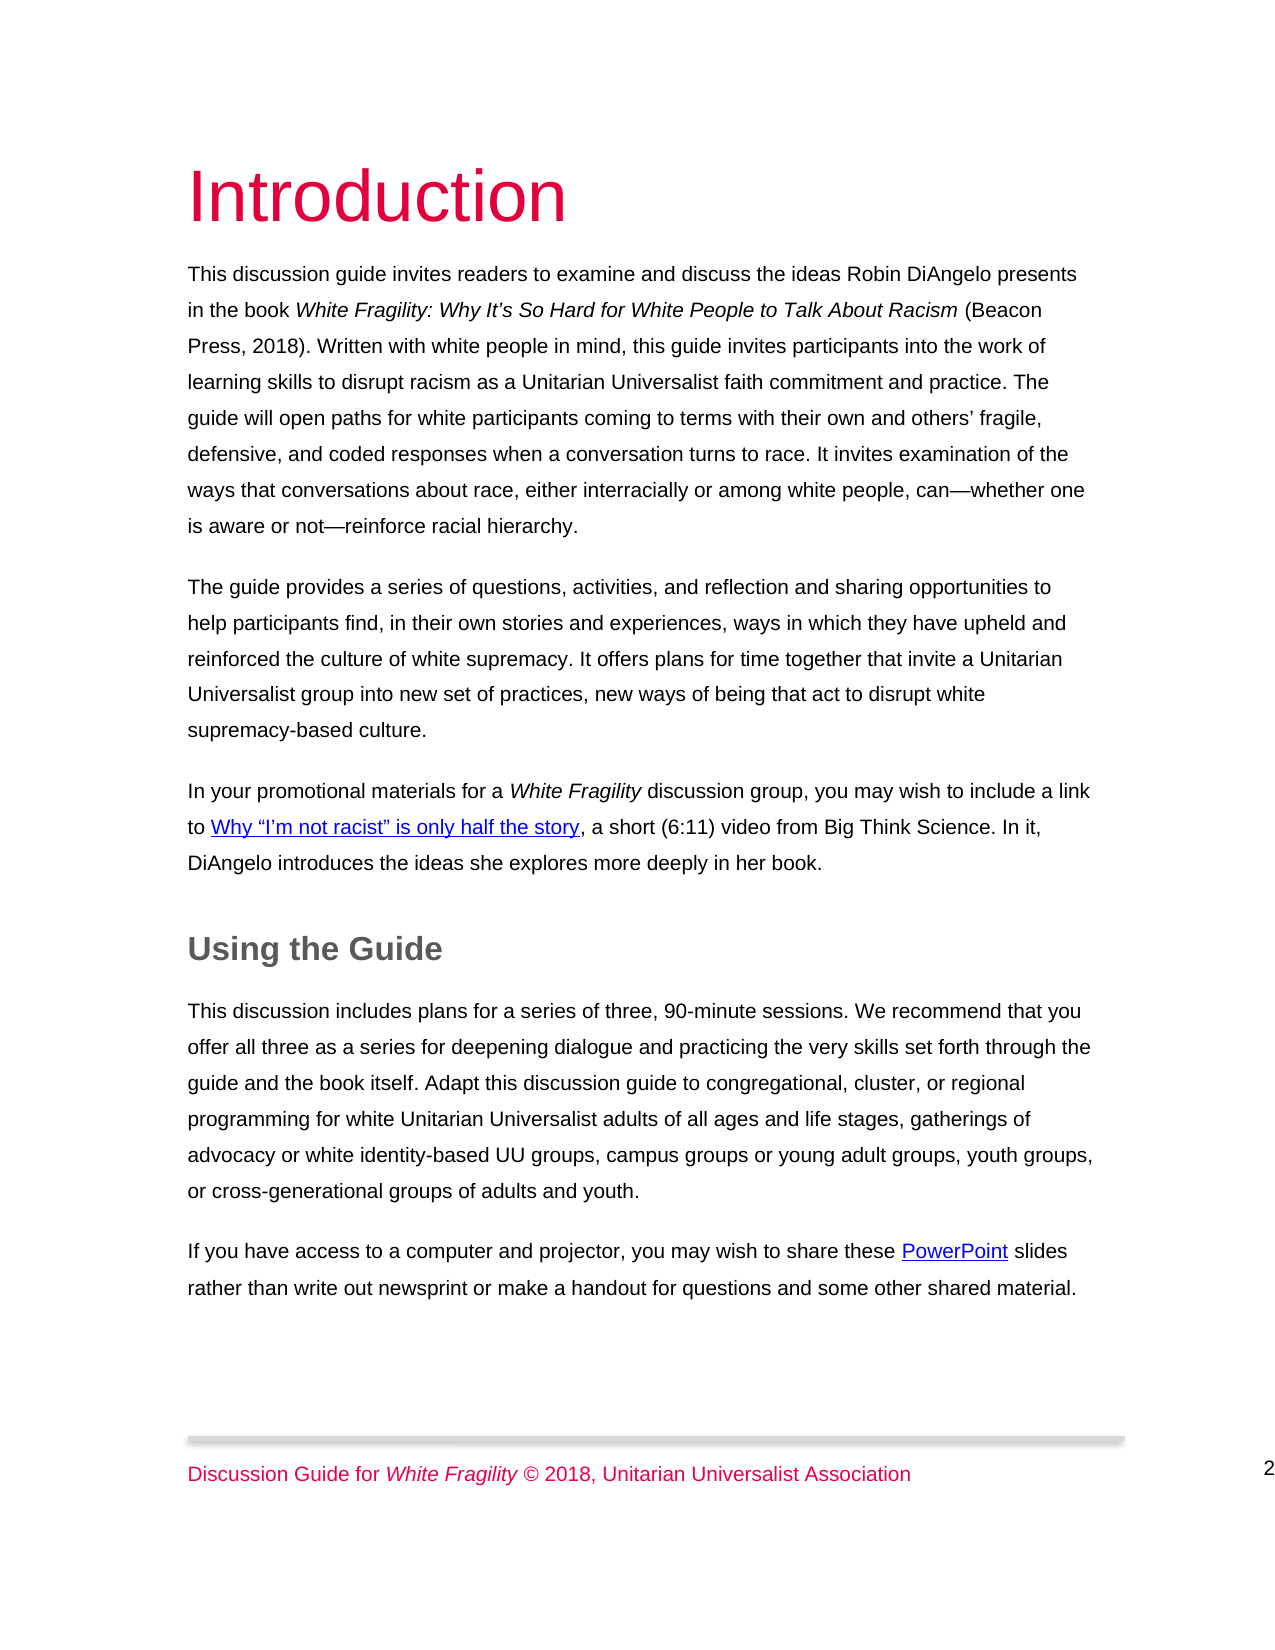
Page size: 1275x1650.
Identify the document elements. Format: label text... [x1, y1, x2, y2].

text This discussion includes plans for a series of three, 90-minute sessions. We recommend that you offer all three as a series for deepening dialogue and practicing the very skills set forth through the guide and the book itself. Adapt this discussion guide to congregational, cluster, or regional programming for white Unitarian Universalist adults of all ages and life stages, gatherings of advocacy or white identity-based UU groups, campus groups or young adult groups, youth groups, or cross-generational groups of adults and youth. [187, 999, 1097, 1202]
text In your promotional materials for a White Fragility discussion group, you may wish to include a link to Why “I’m not racist” is only half the story, a short (6:11) video from Big Think Science. In it, DiAngelo introduces the ideas she explores more deeply in her book. [187, 779, 1097, 875]
subtitle Using the Guide [187, 929, 1097, 967]
text The guide provides a series of questions, activities, and reflection and sharing opportunities to help participants find, in their own stories and experiences, ways in which they have upheld and reinforced the culture of white supremacy. It offers plans for time together that invite a Unitarian Universalist group into new set of practices, new ways of being that act to disrupt white supremacy-based culture. [187, 574, 1097, 742]
subtitle Introduction [187, 153, 1097, 237]
text This discussion guide invites readers to examine and discuss the ideas Robin DiAngelo presents in the book White Fragility: Why It’s So Hard for White People to Talk About Racism (Beacon Press, 2018). Written with white people in mind, this guide invites participants into the work of learning skills to disrupt racism as a Unitarian Universalist faith commitment and practice. The guide will open paths for white participants coming to terms with their own and others’ fragile, defensive, and coded responses when a conversation turns to race. It invites examination of the ways that conversations about race, either interracially or among white people, can—whether one is aware or not—reinforce racial hierarchy. [187, 262, 1097, 537]
text If you have access to a computer and projector, you may wish to share these PowerPoint slides rather than write out newsprint or make a handout for questions and some other shared material. [187, 1239, 1097, 1299]
